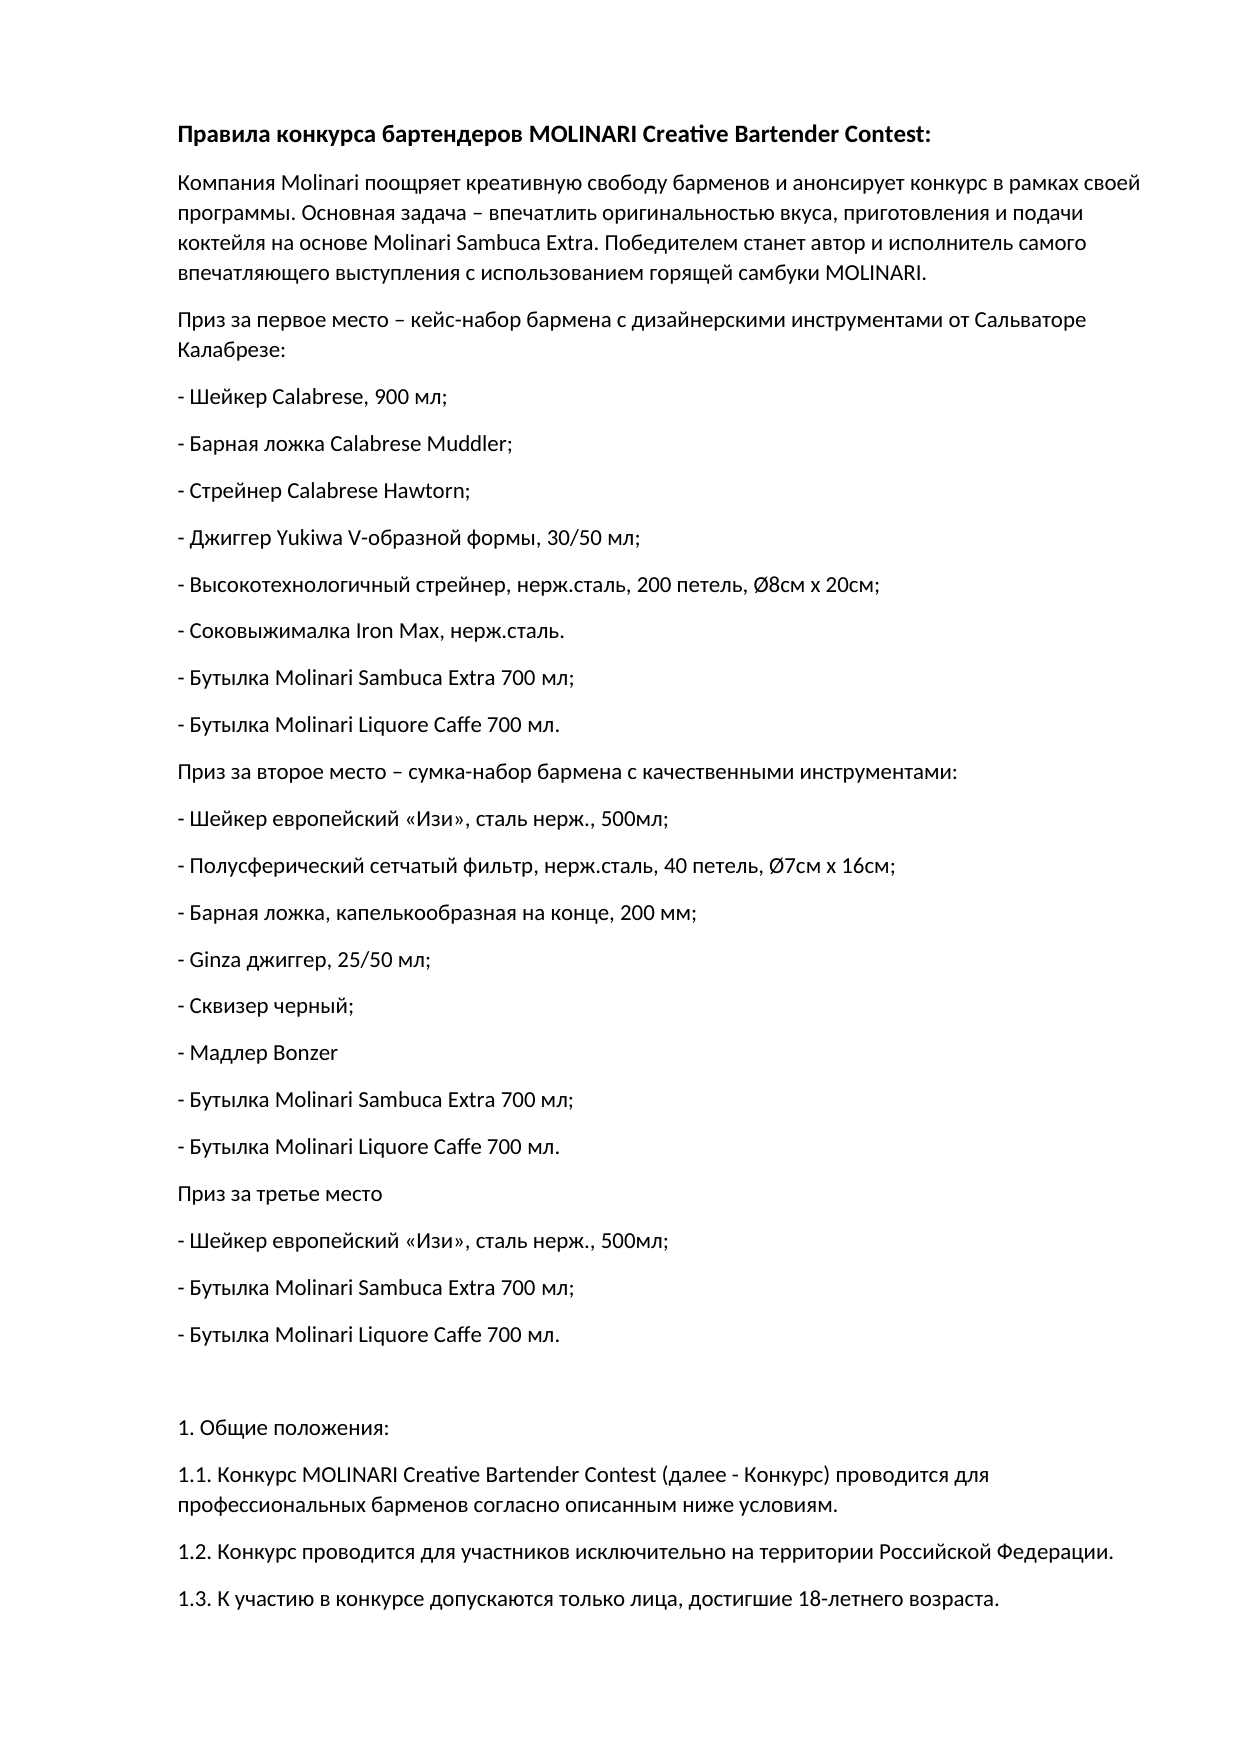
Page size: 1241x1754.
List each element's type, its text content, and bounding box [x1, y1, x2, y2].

text - Мадлер Bonzer [177, 1038, 1152, 1067]
text - Барная ложка, капелькообразная на конце, 200 мм; [177, 898, 1152, 926]
text - Полусферический сетчатый фильтр, нерж.сталь, 40 петель, Ø7см x 16см; [177, 851, 1152, 879]
text - Джиггер Yukiwa V-образной формы, 30/50 мл; [177, 523, 1152, 551]
text - Шейкер европейский «Изи», сталь нерж., 500мл; [177, 1226, 1152, 1254]
text - Соковыжималка Iron Max, нерж.сталь. [177, 617, 1152, 645]
text - Бутылка Molinari Liquore Caffe 700 мл. [177, 1132, 1152, 1160]
text - Бутылка Molinari Liquore Caffe 700 мл. [177, 710, 1152, 738]
text - Сквизер черный; [177, 992, 1152, 1020]
text - Стрейнер Calabrese Hawtorn; [177, 476, 1152, 504]
text - Барная ложка Calabrese Muddler; [177, 429, 1152, 457]
text - Бутылка Molinari Sambuca Extra 700 мл; [177, 1085, 1152, 1113]
text - Шейкер европейский «Изи», сталь нерж., 500мл; [177, 804, 1152, 832]
text Приз за третье место [177, 1179, 1152, 1207]
text Правила конкурса бартендеров MOLINARI Creative Bartender Contest: [177, 118, 1152, 149]
text - Бутылка Molinari Sambuca Extra 700 мл; [177, 1273, 1152, 1301]
text 1.1. Конкурс MOLINARI Creative Bartender Contest (далее - Конкурс) проводится для профессиональных барменов согласно описанным ниже условиям. [177, 1460, 1152, 1519]
text Приз за второе место – сумка-набор бармена с качественными инструментами: [177, 757, 1152, 785]
text - Ginza джиггер, 25/50 мл; [177, 945, 1152, 973]
text - Шейкер Calabrese, 900 мл; [177, 382, 1152, 410]
text Приз за первое место – кейс-набор бармена с дизайнерскими инструментами от Сальваторе Калабрезе: [177, 305, 1152, 363]
text - Бутылка Molinari Liquore Caffe 700 мл. [177, 1320, 1152, 1348]
text - Высокотехнологичный стрейнер, нерж.сталь, 200 петель, Ø8см x 20см; [177, 570, 1152, 598]
text - Бутылка Molinari Sambuca Extra 700 мл; [177, 663, 1152, 692]
text 1.3. К участию в конкурсе допускаются только лица, достигшие 18-летнего возраста. [177, 1584, 1152, 1612]
text 1. Общие положения: [177, 1413, 1152, 1442]
text 1.2. Конкурс проводится для участников исключительно на территории Российской Федерации. [177, 1537, 1152, 1566]
text Компания Molinari поощряет креативную свободу барменов и анонсирует конкурс в рамках своей программы. Основная задача – впечатлить оригинальностью вкуса, приготовления и подачи коктейля на основе Molinari Sambuca Extra. Победителем станет автор и исполнитель самого впечатляющего выступления с использованием горящей самбуки MOLINARI. [177, 168, 1152, 286]
